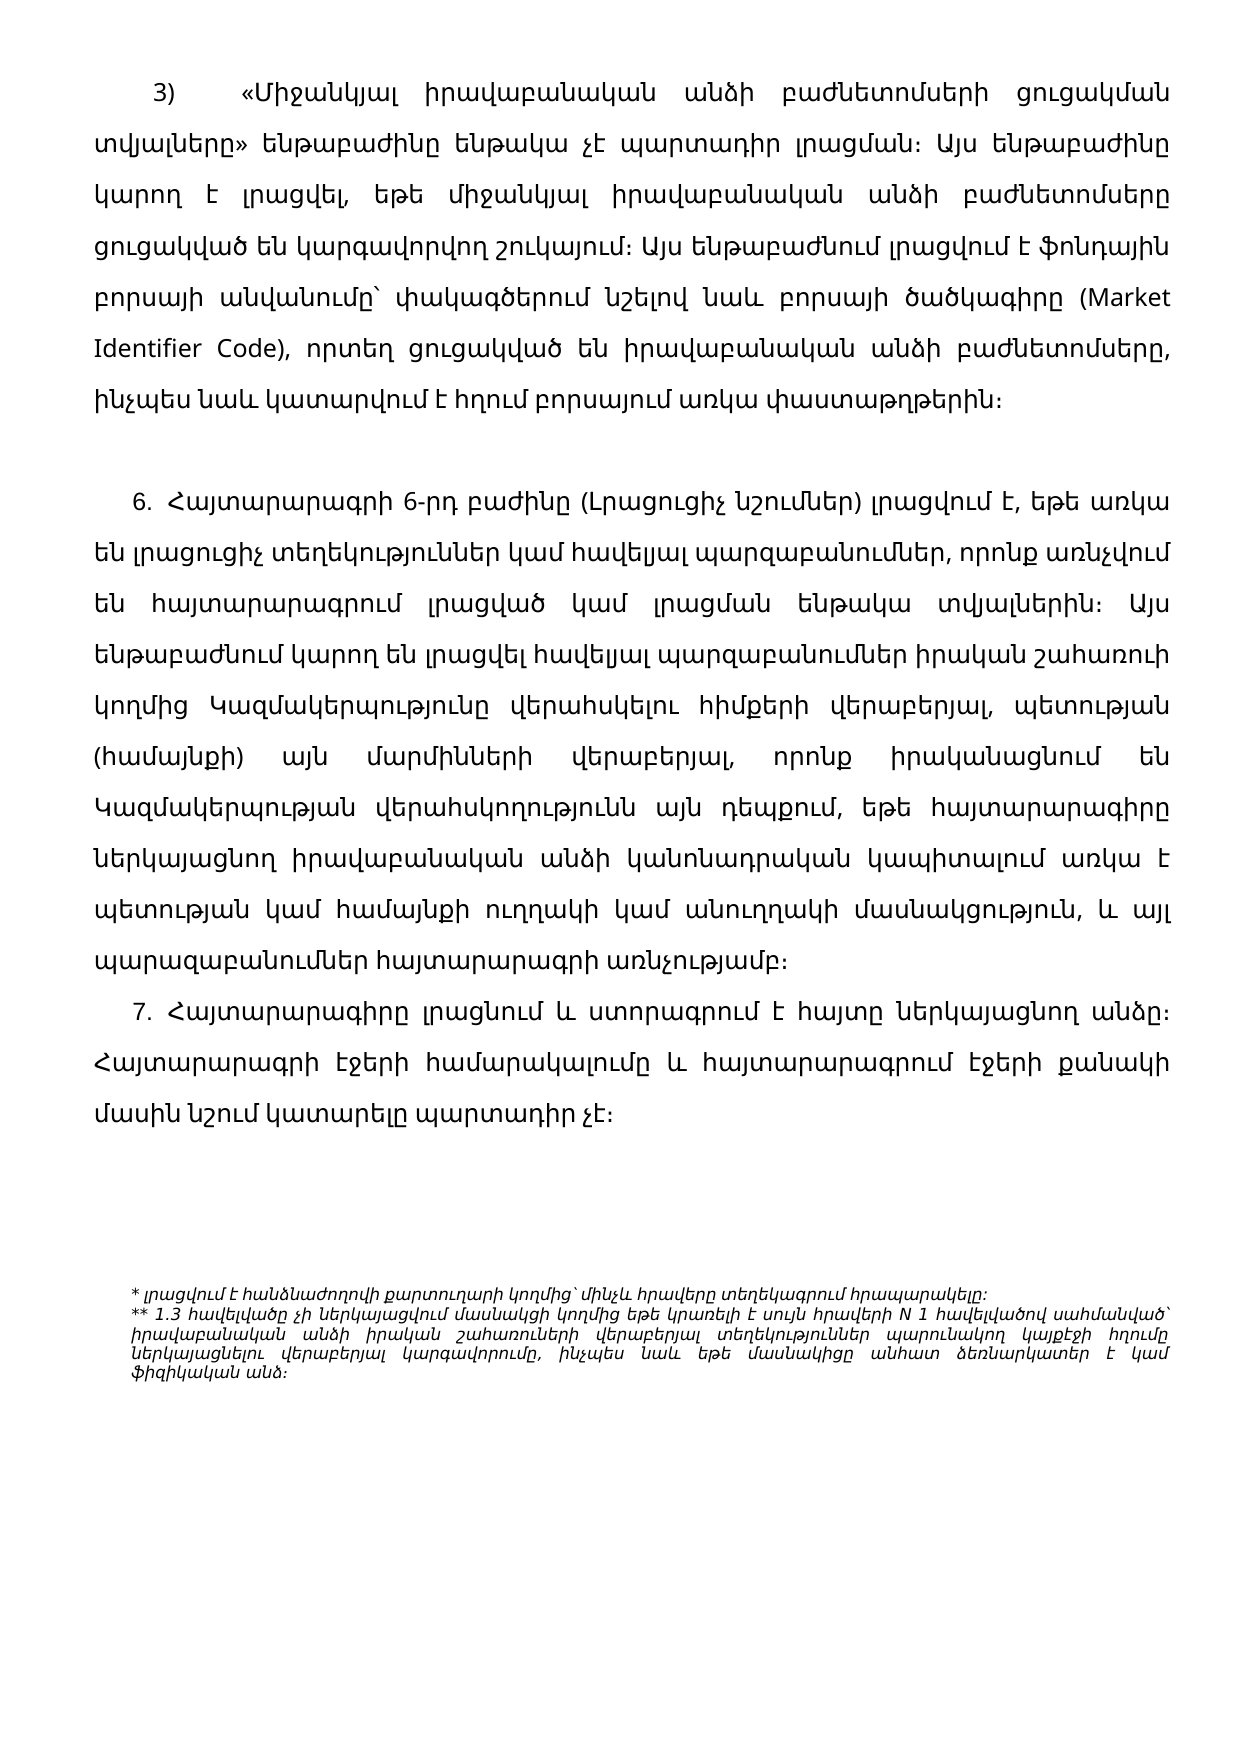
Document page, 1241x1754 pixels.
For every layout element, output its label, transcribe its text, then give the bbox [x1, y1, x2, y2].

list «Միջանկյալ իրավաբանական անձի բաժնետոմսերի ցուցակման տվյալները» ենթաբաժինը ենթակա չէ պարտադիր լրացման։ Այս ենթաբաժինը կարող է լրացվել, եթե միջանկյալ իրավաբանական անձի բաժնետոմսերը ցուցակված են կարգավորվող շուկայում։ Այս ենթաբաժնում լրացվում է ֆոնդային բորսայի անվանումը՝ փակագծերում նշելով նաև բորսայի ծածկագիրը (Market Identifier Code), որտեղ ցուցակված են իրավաբանական անձի բաժնետոմսերը, ինչպես նաև կատարվում է հղում բորսայում առկա փաստաթղթերին։ [94, 75, 1171, 415]
text * լրացվում է հանձնաժողովի քարտուղարի կողմից` մինչև հրավերը տեղեկագրում հրապարակելը: [131, 1282, 1171, 1305]
text ** 1.3 հավելվածը չի ներկայացվում մասնակցի կողմից եթե կրառելի է սույն հրավերի N 1 հավելվածով սահմանված՝ իրավաբանական անձի իրական շահառուների վերաբերյալ տեղեկություններ պարունակող կայքէջի հղումը ներկայացնելու վերաբերյալ կարգավորումը, ինչպես նաև եթե մասնակիցը անհատ ձեռնարկատեր է կամ ֆիզիկական անձ։ [131, 1305, 1171, 1383]
list Հայտարարագրի 6-րդ բաժինը (Լրացուցիչ նշումներ) լրացվում է, եթե առկա են լրացուցիչ տեղեկություններ կամ հավելյալ պարզաբանումներ, որոնք առնչվում են հայտարարագրում լրացված կամ լրացման ենթակա տվյալներին։ Այս ենթաբաժնում կարող են լրացվել հավելյալ պարզաբանումներ իրական շահառուի կողմից Կազմակերպությունը վերահսկելու հիմքերի վերաբերյալ, պետության (համայնքի) այն մարմինների վերաբերյալ, որոնք իրականացնում են Կազմակերպության վերահսկողությունն այն դեպքում, եթե հայտարարագիրը ներկայացնող իրավաբանական անձի կանոնադրական կապիտալում առկա է պետության կամ համայնքի ուղղակի կամ անուղղակի մասնակցություն, և այլ պարազաբանումներ հայտարարագրի առնչությամբ։ [94, 483, 1171, 977]
list Հայտարարագիրը լրացնում և ստորագրում է հայտը ներկայացնող անձը։ Հայտարարագրի էջերի համարակալումը և հայտարարագրում էջերի քանակի մասին նշում կատարելը պարտադիր չէ։ [94, 994, 1171, 1130]
